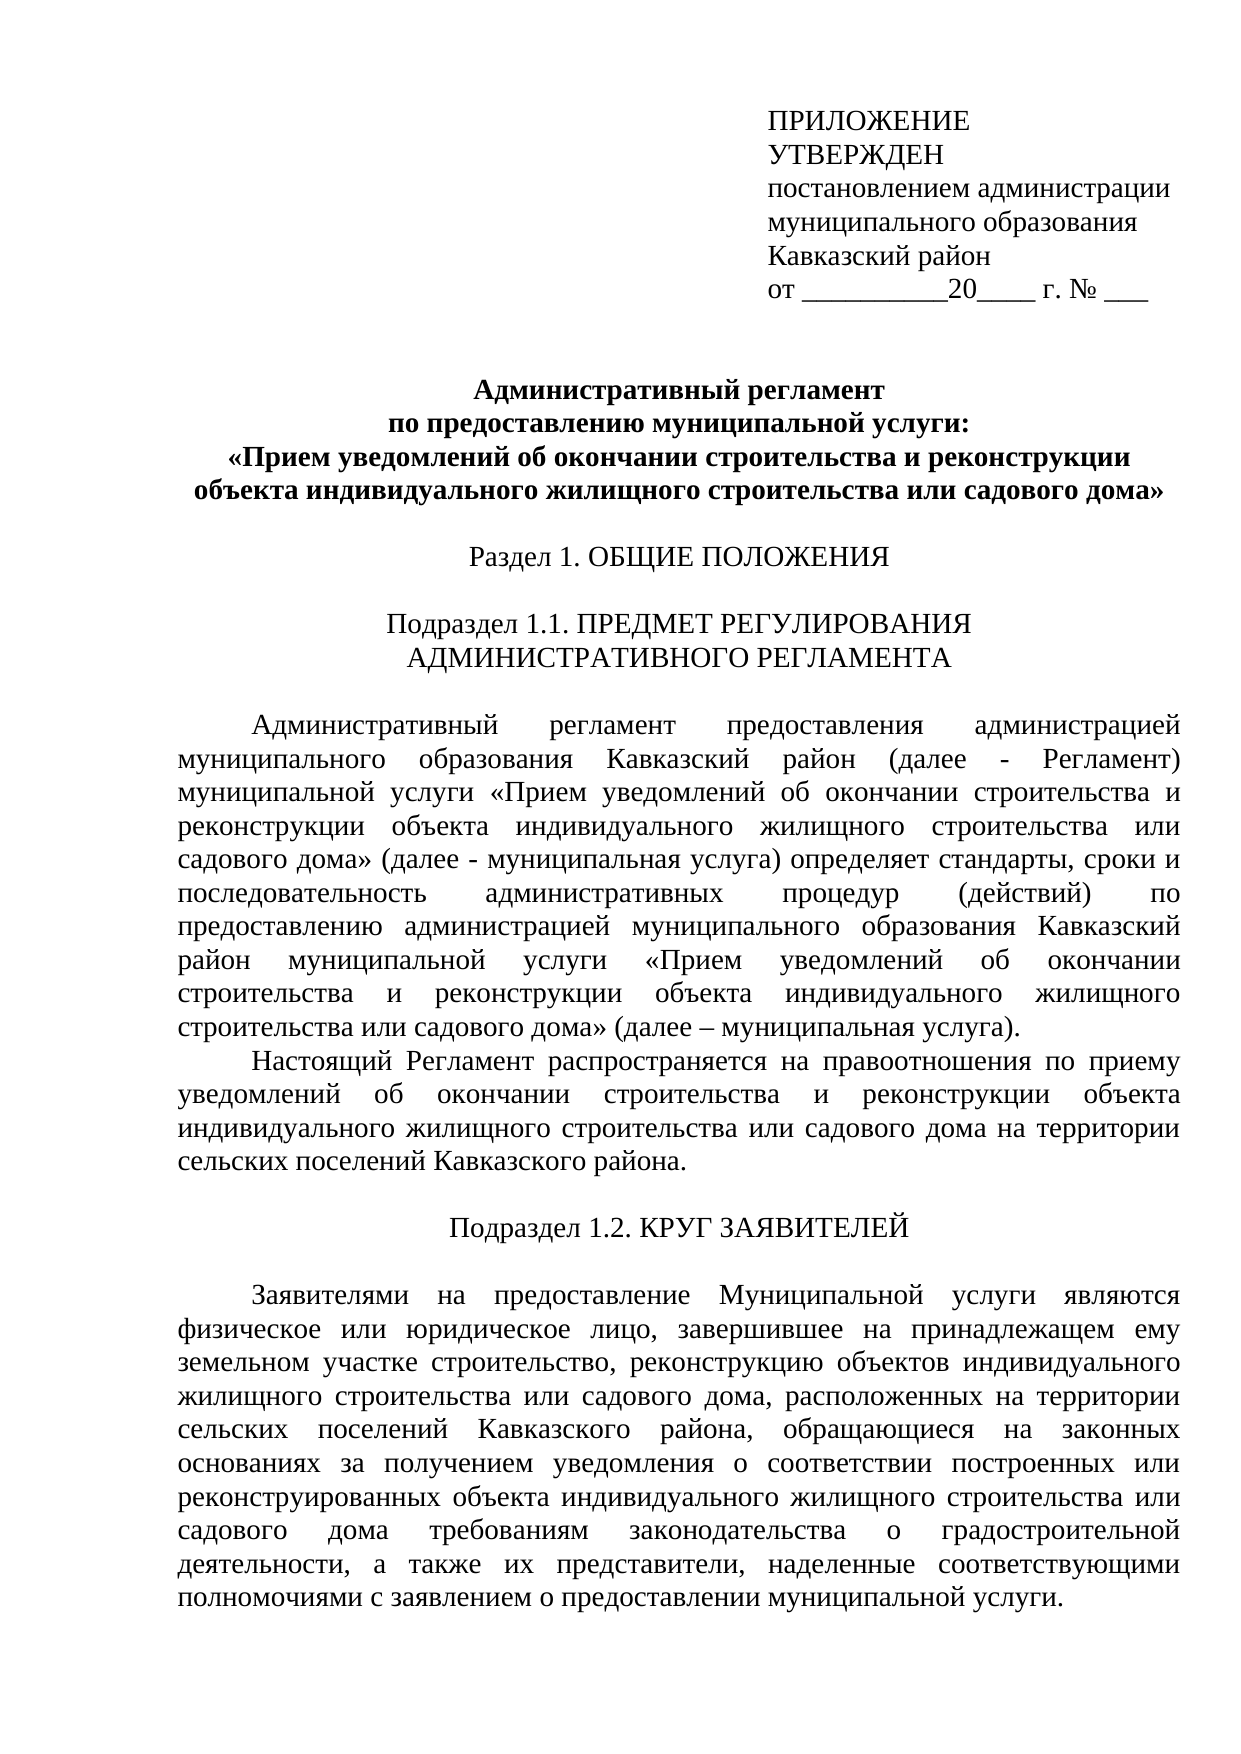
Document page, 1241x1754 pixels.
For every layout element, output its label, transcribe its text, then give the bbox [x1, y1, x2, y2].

text АДМИНИСТРАТИВНОГО РЕГЛАМЕНТА [177, 640, 1181, 674]
text муниципального образования Кавказский район [767, 204, 1181, 271]
text Административный регламент предоставления администрацией муниципального образования Кавказский район (далее - Регламент) муниципальной услуги «Прием уведомлений об окончании строительства и реконструкции объекта индивидуального жилищного строительства или садового дома» (далее - муниципальная услуга) определяет стандарты, сроки и последовательность административных процедур (действий) по предоставлению администрацией муниципального образования Кавказский район муниципальной услуги «Прием уведомлений об окончании строительства и реконструкции объекта индивидуального жилищного строительства или садового дома» (далее – муниципальная услуга). [177, 707, 1181, 1043]
text «Прием уведомлений об окончании строительства и реконструкции объекта индивидуального жилищного строительства или садового дома» [177, 439, 1181, 506]
text Заявителями на предоставление Муниципальной услуги являются физическое или юридическое лицо, завершившее на принадлежащем ему земельном участке строительство, реконструкцию объектов индивидуального жилищного строительства или садового дома, расположенных на территории сельских поселений Кавказского района, обращающиеся на законных основаниях за получением уведомления о соответствии построенных или реконструированных объекта индивидуального жилищного строительства или садового дома требованиям законодательства о градостроительной деятельности, а также их представители, наделенные соответствующими полномочиями с заявлением о предоставлении муниципальной услуги. [177, 1277, 1181, 1613]
text ПРИЛОЖЕНИЕ [767, 103, 1181, 137]
text по предоставлению муниципальной услуги: [177, 405, 1181, 439]
text постановлением администрации [767, 171, 1181, 204]
text Настоящий Регламент распространяется на правоотношения по приему уведомлений об окончании строительства и реконструкции объекта индивидуального жилищного строительства или садового дома на территории сельских поселений Кавказского района. [177, 1043, 1181, 1177]
text Административный регламент [177, 372, 1181, 405]
text Подраздел 1.1. ПРЕДМЕТ РЕГУЛИРОВАНИЯ [177, 607, 1181, 640]
text УТВЕРЖДЕН [767, 137, 1181, 171]
text Подраздел 1.2. КРУГ ЗАЯВИТЕЛЕЙ [177, 1210, 1181, 1244]
text от __________20____ г. № ___ [767, 271, 1181, 305]
text Раздел 1. ОБЩИЕ ПОЛОЖЕНИЯ [177, 539, 1181, 573]
